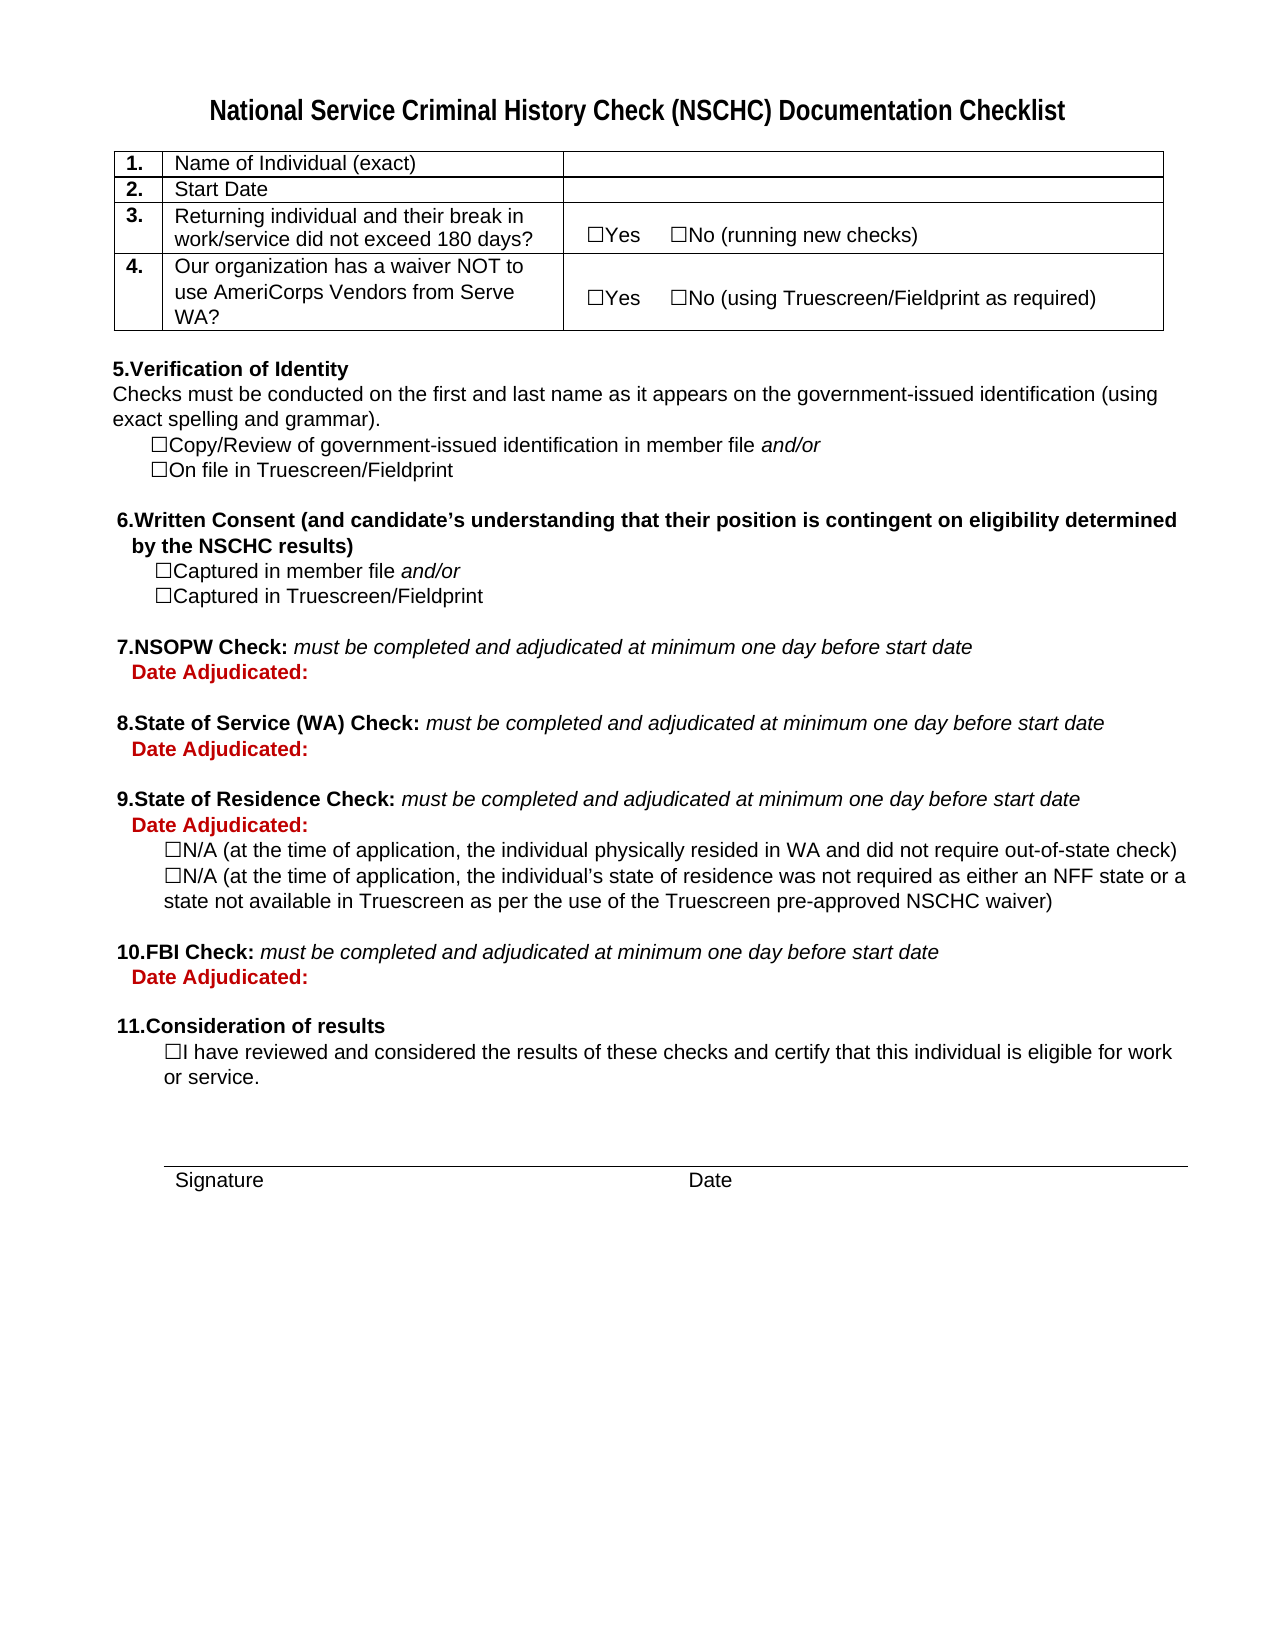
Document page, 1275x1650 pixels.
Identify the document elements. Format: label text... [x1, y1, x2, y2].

subtitle Checks must be conducted on the first and last name as it appears on the government-issued identification (using exact spelling and grammar). [112, 381, 1187, 432]
table_cell [564, 178, 1163, 202]
text National Service Criminal History Check (NSCHC) Documentation Checklist [207, 93, 1068, 127]
table_cell 2. [115, 178, 162, 202]
list N/A (at the time of application, the individual’s state of residence was not required as either an NFF state or a state not available in Truescreen as per the use of the Truescreen pre-approved NSCHC waiver) [163, 863, 1187, 913]
table_header [564, 152, 1163, 176]
table_header Name of Individual (exact) [163, 152, 563, 176]
table_header Date [677, 1167, 1188, 1192]
table_cell Yes No (running new checks) [564, 203, 1163, 253]
list Date Adjudicated: [131, 736, 1187, 761]
list Copy/Review of government-issued identification in member file and/or [150, 432, 1187, 457]
subtitle Consideration of results [117, 1014, 1187, 1039]
list I have reviewed and considered the results of these checks and certify that this individual is eligible for work or service. [163, 1039, 1187, 1090]
table_cell Returning individual and their break in work/service did not exceed 180 days? [163, 203, 563, 253]
subtitle Written Consent (and candidate’s understanding that their position is contingent on eligibility determined by the NSCHC results) [117, 508, 1187, 558]
list Captured in member file and/or [154, 558, 1187, 583]
list On file in Truescreen/Fieldprint [150, 457, 1187, 482]
table_cell Yes No (using Truescreen/Fieldprint as required) [564, 254, 1163, 329]
list N/A (at the time of application, the individual physically resided in WA and did not require out-of-state check) [163, 837, 1187, 863]
list State of Residence Check: must be completed and adjudicated at minimum one day before start date [117, 787, 1187, 812]
table_cell Start Date [163, 178, 563, 202]
list NSOPW Check: must be completed and adjudicated at minimum one day before start date [117, 634, 1187, 659]
table_cell Our organization has a waiver NOT to use AmeriCorps Vendors from Serve WA? [163, 254, 563, 329]
table_cell 4. [115, 254, 162, 329]
table_cell 3. [115, 203, 162, 253]
list FBI Check: must be completed and adjudicated at minimum one day before start date [117, 939, 1187, 964]
subtitle 5.Verification of Identity [112, 356, 1187, 381]
list Captured in Truescreen/Fieldprint [154, 583, 1187, 609]
list Date Adjudicated: [131, 964, 1187, 990]
list State of Service (WA) Check: must be completed and adjudicated at minimum one day before start date [117, 710, 1187, 736]
table_header 1. [115, 152, 162, 176]
list Date Adjudicated: [131, 812, 1187, 837]
list Date Adjudicated: [131, 659, 1187, 685]
table_header Signature [164, 1167, 677, 1192]
